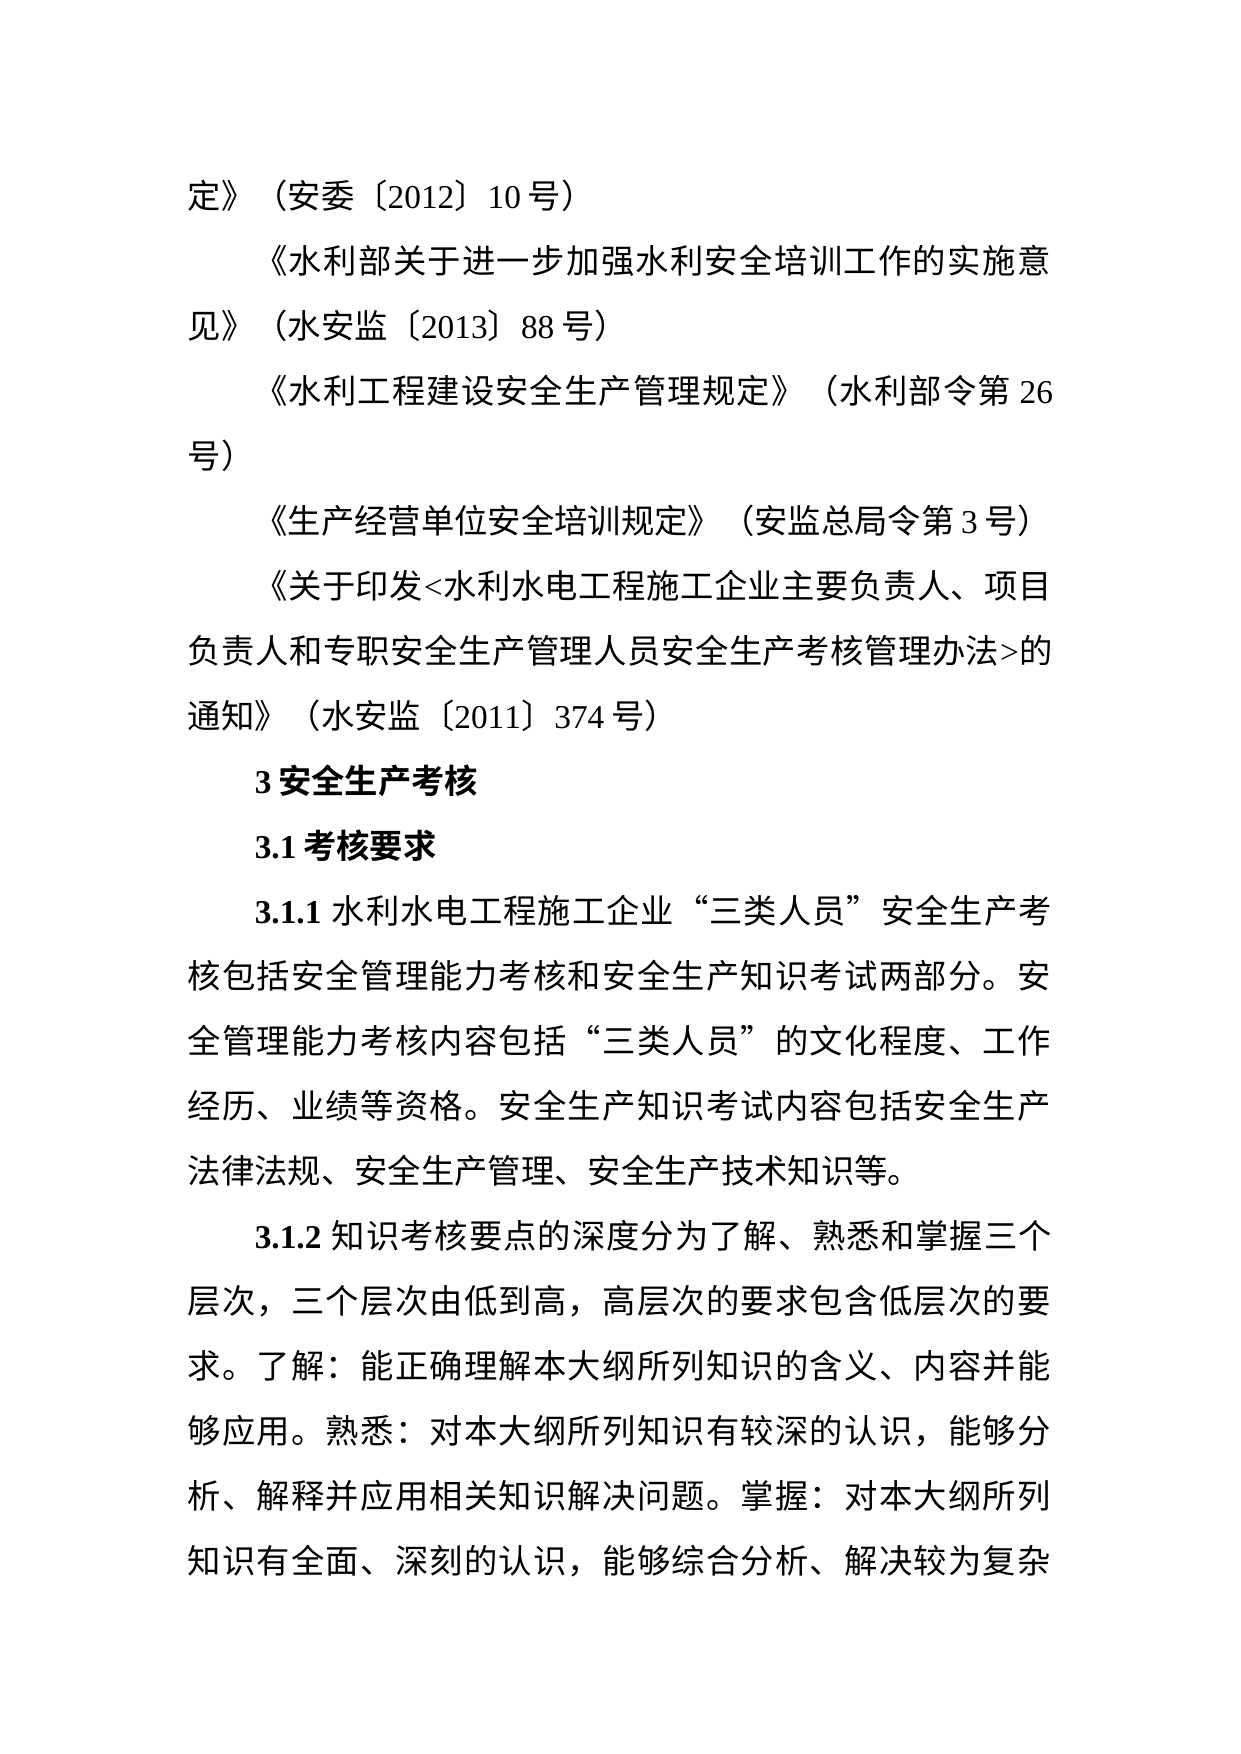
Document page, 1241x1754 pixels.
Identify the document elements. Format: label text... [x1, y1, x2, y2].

text 3.1考核要求 [187, 812, 1053, 877]
text 3安全生产考核 [187, 747, 1053, 812]
text 3.1.1 水利水电工程施工企业“三类人员”安全生产考核包括安全管理能力考核和安全生产知识考试两部分。安全管理能力考核内容包括“三类人员”的文化程度、工作经历、业绩等资格。安全生产知识考试内容包括安全生产法律法规、安全生产管理、安全生产技术知识等。 [187, 877, 1053, 1202]
text 《水利工程建设安全生产管理规定》（水利部令第26号） [187, 357, 1053, 487]
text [187, 162, 1053, 227]
text 《关于印发<水利水电工程施工企业主要负责人、项目负责人和专职安全生产管理人员安全生产考核管理办法>的通知》（水安监〔2011〕374号） [187, 552, 1053, 747]
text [187, 1202, 1053, 1592]
text 《生产经营单位安全培训规定》（安监总局令第3号） [187, 487, 1053, 552]
text 《水利部关于进一步加强水利安全培训工作的实施意见》（水安监〔2013〕88号） [187, 227, 1053, 357]
